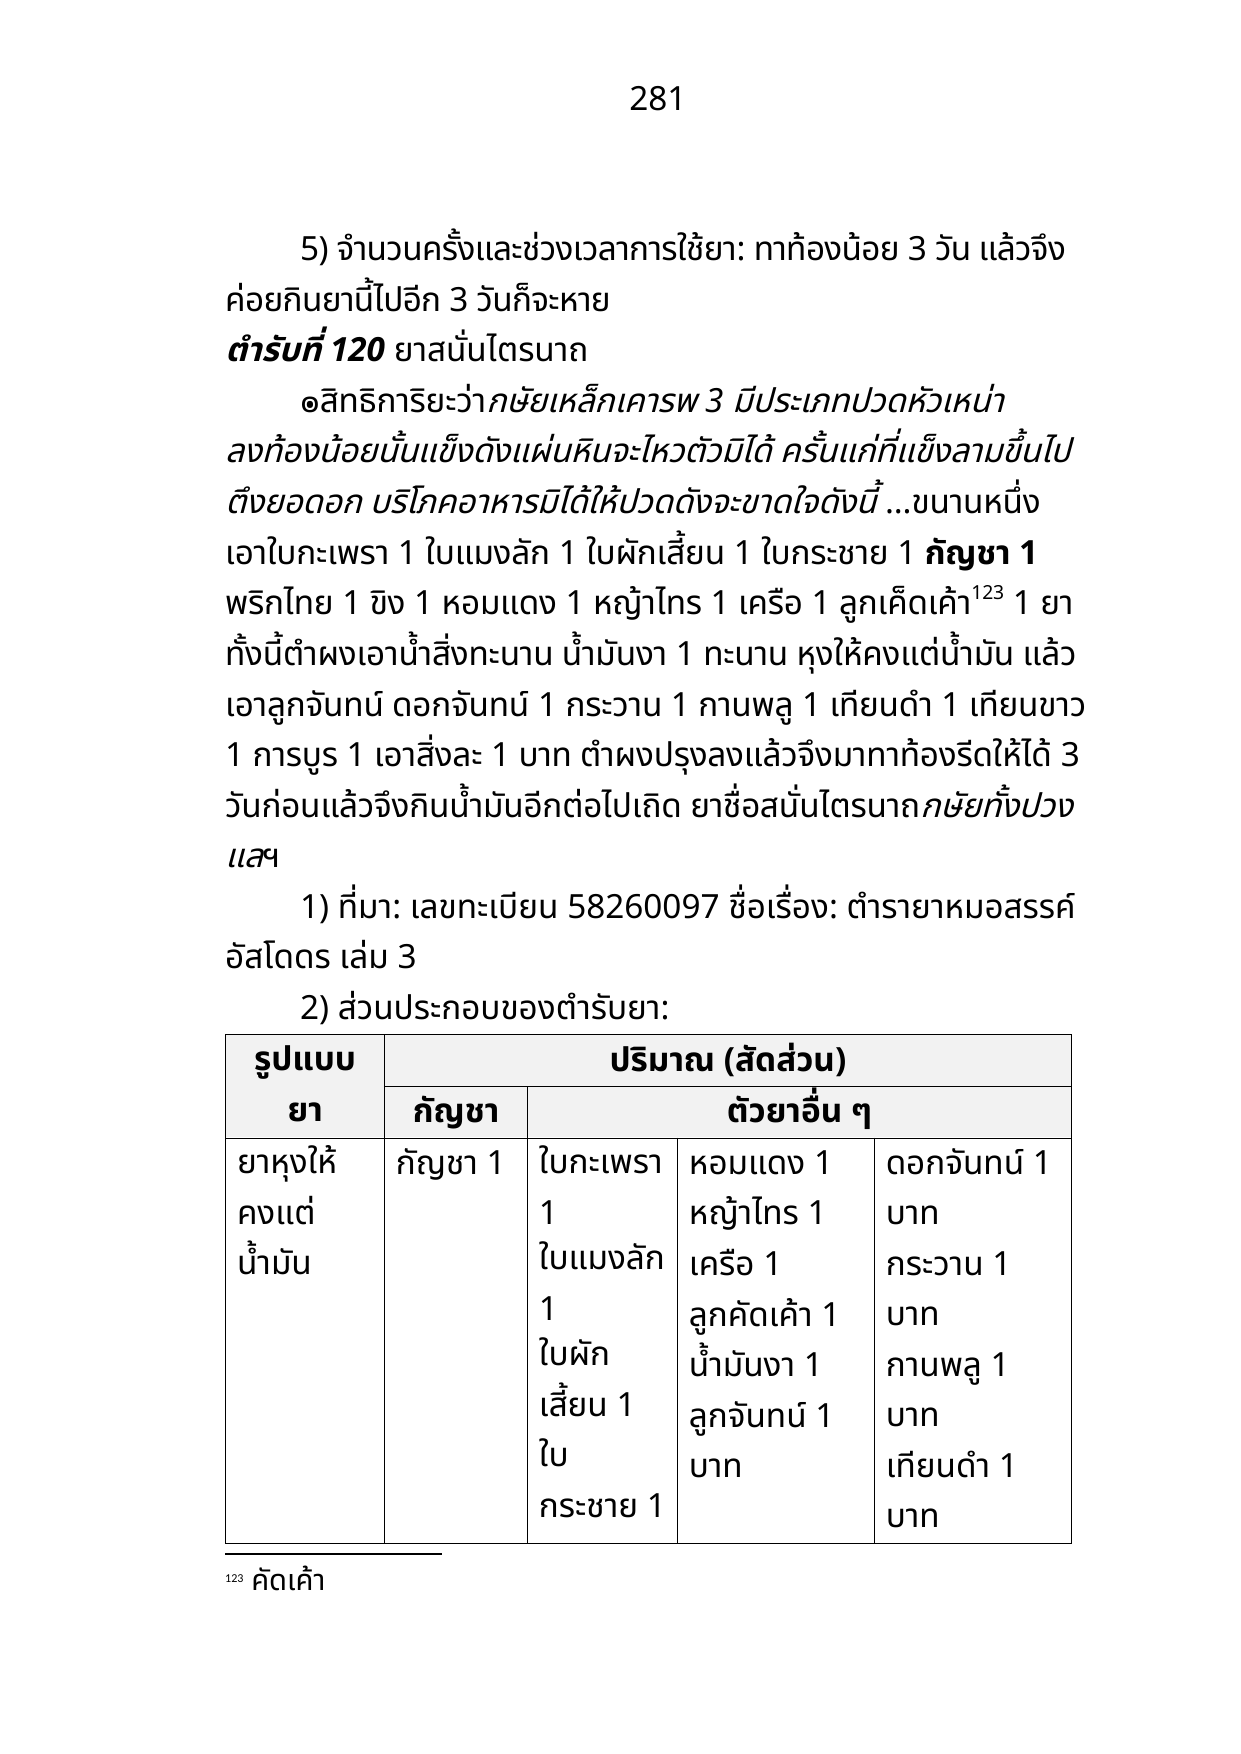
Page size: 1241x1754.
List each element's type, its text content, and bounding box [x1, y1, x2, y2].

text 2) ส่วนประกอบของตำรับยา: [225, 984, 1090, 1034]
text 1) ที่มา: เลขทะเบียน 58260097 ชื่อเรื่อง: ตำรายาหมอสรรค์ อัสโดดร เล่ม 3 [225, 882, 1090, 984]
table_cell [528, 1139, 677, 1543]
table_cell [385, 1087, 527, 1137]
text ๏สิทธิการิยะว่ากษัยเหล็กเคารพ 3 มีประเภทปวดหัวเหน่า ลงท้องน้อยนั้นแข็งดังแผ่นหินจะไหวตัวมิได้ ครั้นแก่ที่แข็งลามขึ้นไปตึงยอดอก บริโภคอาหารมิได้ให้ปวดดังจะขาดใจดังนี้ ...ขนานหนึ่ง เอาใบกะเพรา 1 ใบแมงลัก 1 ใบผักเสี้ยน 1 ใบกระชาย 1 กัญชา 1 พริกไทย 1 ขิง 1 หอมแดง 1 หญ้าไทร 1 เครือ 1 ลูกเค็ดเค้า 1 ยาทั้งนี้ตำผงเอาน้ำสิ่งทะนาน น้ำมันงา 1 ทะนาน หุงให้คงแต่น้ำมัน แล้วเอาลูกจันทน์ ดอกจันทน์ 1 กระวาน 1 กานพลู 1 เทียนดำ 1 เทียนขาว 1 การบูร 1 เอาสิ่งละ 1 บาท ตำผงปรุงลงแล้วจึงมาทาท้องรีดให้ได้ 3 วันก่อนแล้วจึงกินน้ำมันอีกต่อไปเถิด ยาชื่อสนั่นไตรนาถกษัยทั้งปวงแลฯ [225, 377, 1090, 882]
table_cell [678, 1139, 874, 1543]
text 5) จำนวนครั้งและช่วงเวลาการใช้ยา: ทาท้องน้อย 3 วัน แล้วจึงค่อยกินยานี้ไปอีก 3 วันก็จะหาย [225, 225, 1090, 326]
text ตำรับที่ 120 ยาสนั่นไตรนาถ [225, 326, 1090, 377]
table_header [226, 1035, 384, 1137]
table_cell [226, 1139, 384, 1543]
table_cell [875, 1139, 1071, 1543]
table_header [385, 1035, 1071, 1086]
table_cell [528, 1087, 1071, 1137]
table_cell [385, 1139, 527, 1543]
